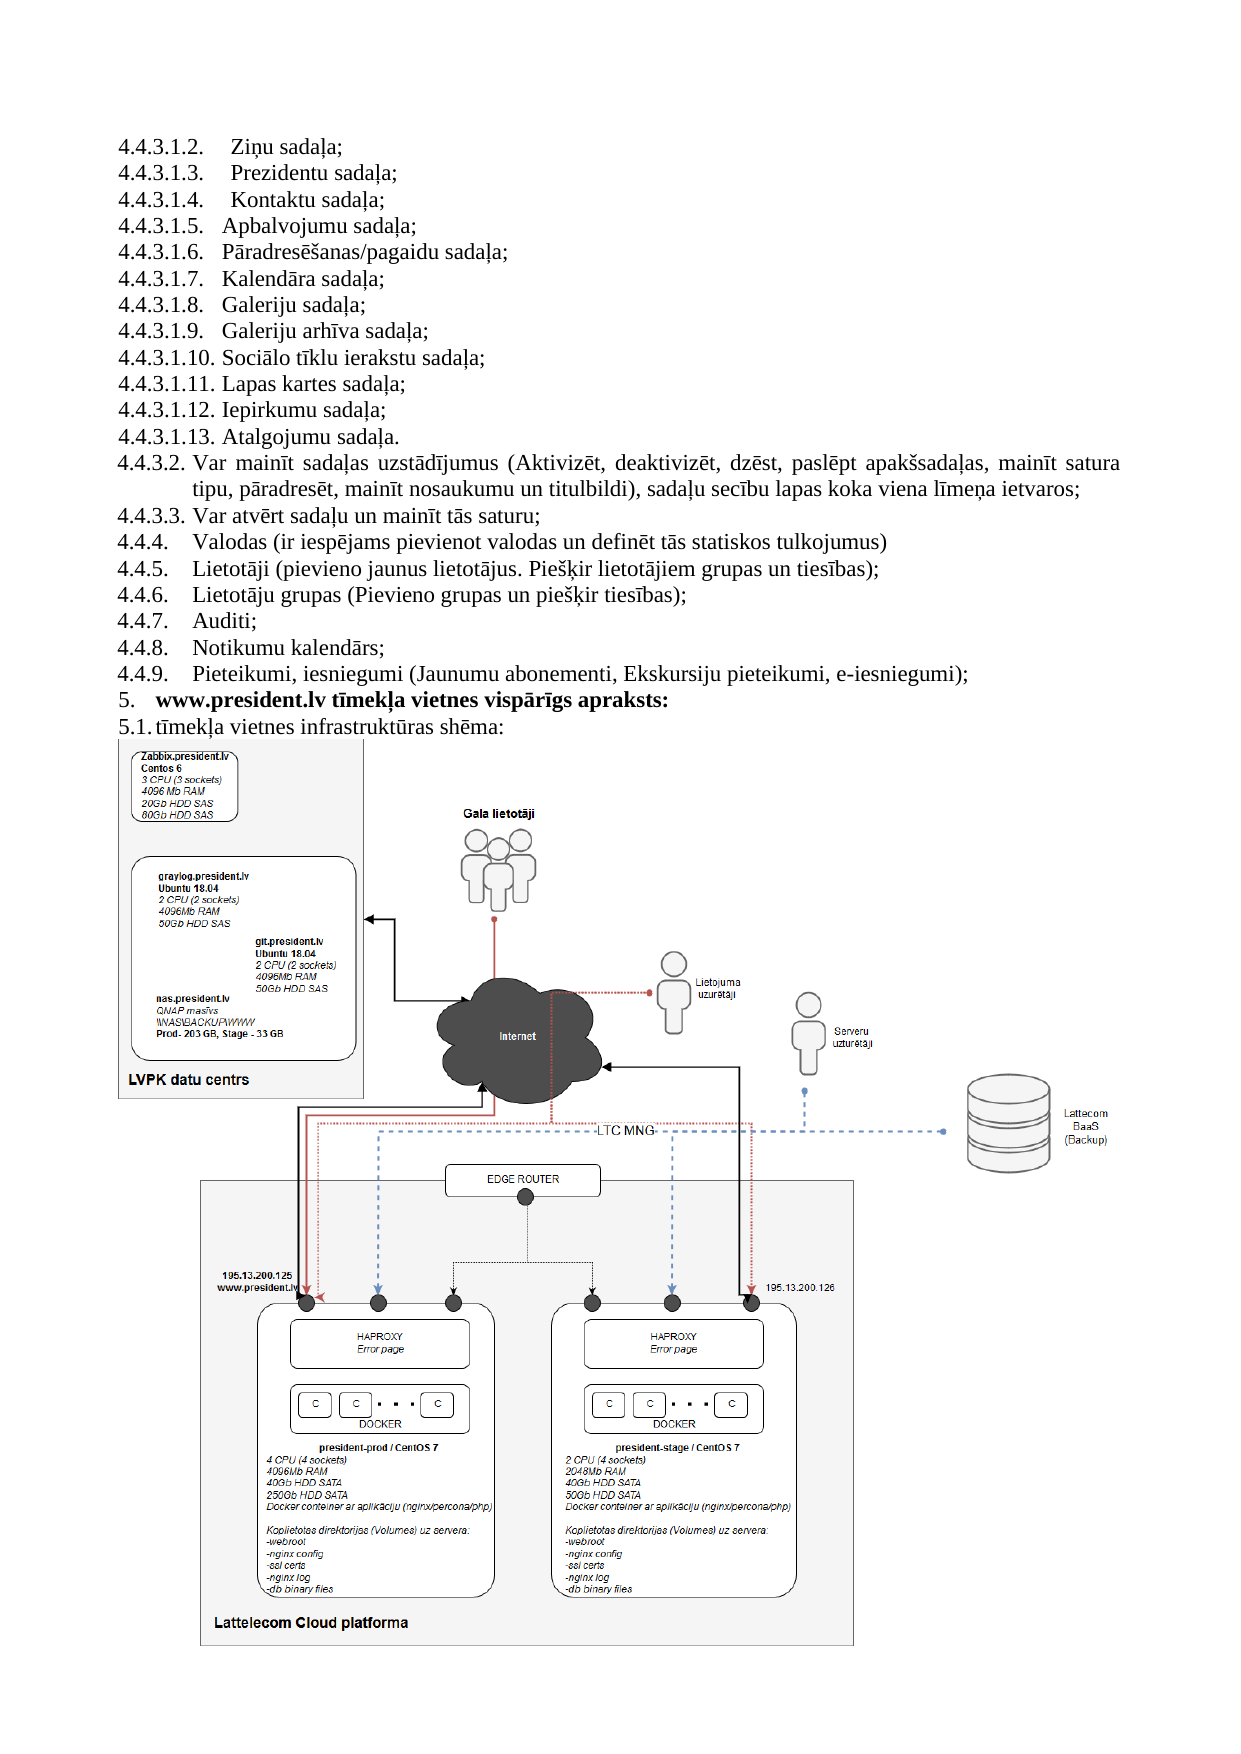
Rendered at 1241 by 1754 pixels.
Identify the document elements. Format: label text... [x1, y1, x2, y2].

subtitle Kontaktu sadaļa; [118, 186, 1122, 212]
subtitle Iepirkumu sadaļa; [118, 396, 1122, 423]
subtitle Lapas kartes sadaļa; [118, 370, 1122, 396]
subtitle Ziņu sadaļa; [118, 133, 1122, 159]
subtitle Auditi; [117, 607, 1122, 634]
subtitle tīmekļa vietnes infrastruktūras shēma: [118, 713, 1122, 739]
picture [118, 739, 1123, 1646]
subtitle Lietotāju grupas (Pievieno grupas un piešķir tiesības); [117, 581, 1122, 607]
subtitle Kalendāra sadaļa; [118, 265, 1122, 291]
subtitle Pieteikumi, iesniegumi (Jaunumu abonementi, Ekskursiju pieteikumi, e-iesniegumi); [117, 660, 1122, 686]
subtitle Pāradresēšanas/pagaidu sadaļa; [118, 238, 1122, 265]
subtitle Var mainīt sadaļas uzstādījumus (Aktivizēt, deaktivizēt, dzēst, paslēpt apakšsadaļas, mainīt satura tipu, pāradresēt, mainīt nosaukumu un titulbildi), sadaļu secību lapas koka viena līmeņa ietvaros; [117, 449, 1122, 502]
subtitle Var atvērt sadaļu un mainīt tās saturu; [117, 502, 1122, 528]
subtitle Valodas (ir iespējams pievienot valodas un definēt tās statiskos tulkojumus) [117, 528, 1122, 554]
subtitle Galeriju sadaļa; [118, 291, 1122, 317]
subtitle Galeriju arhīva sadaļa; [118, 317, 1122, 344]
subtitle Prezidentu sadaļa; [118, 159, 1122, 186]
subtitle Notikumu kalendārs; [117, 634, 1122, 660]
subtitle Atalgojumu sadaļa. [118, 423, 1122, 449]
subtitle Lietotāji (pievieno jaunus lietotājus. Piešķir lietotājiem grupas un tiesības); [117, 554, 1122, 581]
subtitle Sociālo tīklu ierakstu sadaļa; [118, 344, 1122, 370]
subtitle Apbalvojumu sadaļa; [118, 212, 1122, 238]
subtitle www.president.lv tīmekļa vietnes vispārīgs apraksts: [118, 686, 1122, 713]
